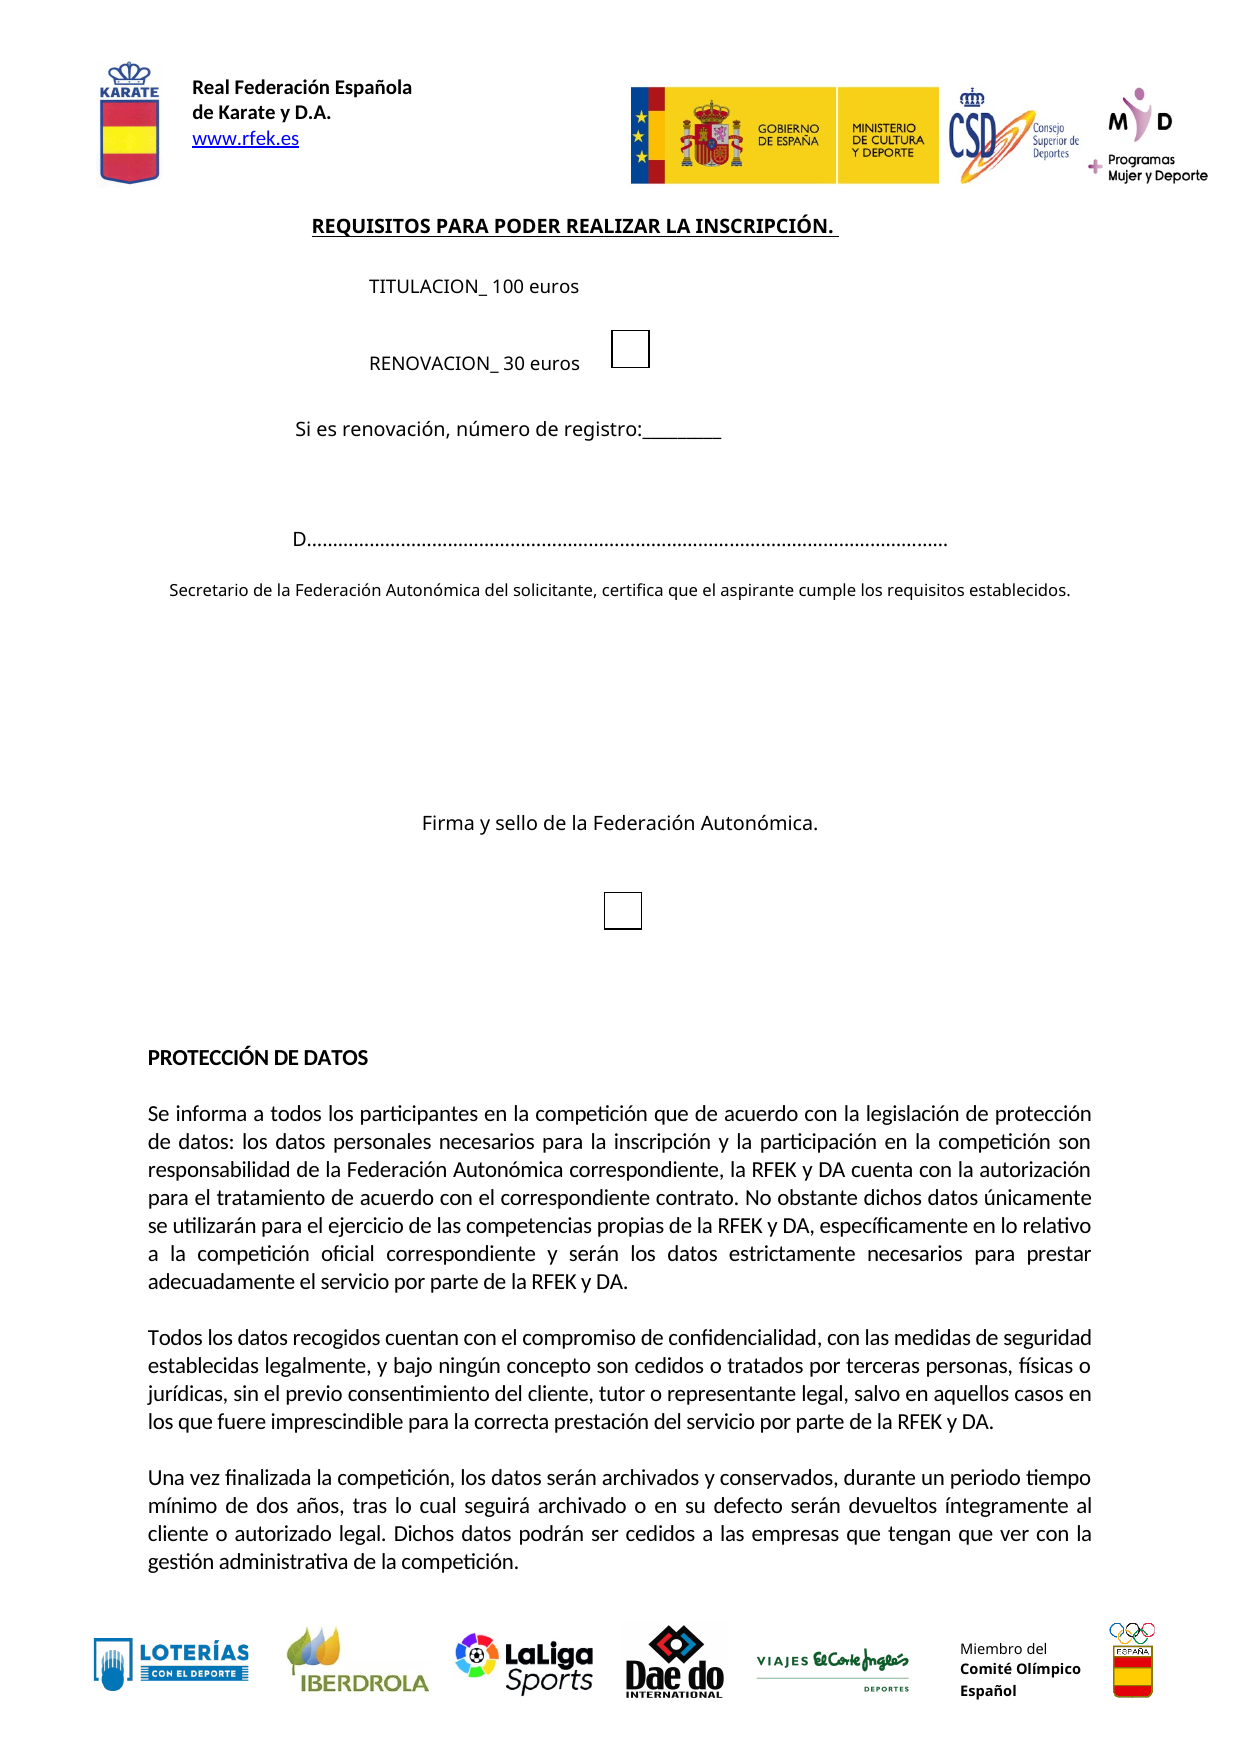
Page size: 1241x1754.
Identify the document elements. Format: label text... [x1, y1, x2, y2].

text RENOVACION_ 30 euros [369, 350, 1093, 376]
picture [453, 1632, 594, 1697]
picture [95, 60, 164, 188]
text REQUISITOS PARA PODER REALIZAR LA INSCRIPCIÓN. [311, 213, 1093, 239]
picture [286, 1625, 430, 1692]
picture [1109, 1623, 1155, 1698]
text D…………………………………………………………………………………………………………… [148, 523, 1093, 552]
text TITULACION_ 100 euros [295, 274, 1093, 299]
picture [93, 1638, 249, 1691]
text PROTECCIÓN DE DATOS [148, 1043, 1093, 1071]
text Firma y sello de la Federación Autonómica. [148, 808, 1093, 836]
text Secretario de la Federación Autonómica del solicitante, certifica que el aspirante cumple los requisitos establecidos. [148, 573, 1093, 601]
text Se informa a todos los participantes en la competición que de acuerdo con la legislación de protección de datos: los datos personales necesarios para la inscripción y la participación en la competición son responsabilidad de la Federación Autonómica correspondiente, la RFEK y DA cuenta con la autorización para el tratamiento de acuerdo con el correspondiente contrato. No obstante dichos datos únicamente se utilizarán para el ejercicio de las competencias propias de la RFEK y DA, específicamente en lo relativo a la competición oficial correspondiente y serán los datos estrictamente necesarios para prestar adecuadamente el servicio por parte de la RFEK y DA. [148, 1099, 1093, 1295]
picture [621, 1621, 729, 1702]
picture [748, 1640, 917, 1700]
text Todos los datos recogidos cuentan con el compromiso de confidencialidad, con las medidas de seguridad establecidas legalmente, y bajo ningún concepto son cedidos o tratados por terceras personas, físicas o jurídicas, sin el previo consentimiento del cliente, tutor o representante legal, salvo en aquellos casos en los que fuere imprescindible para la correcta prestación del servicio por parte de la RFEK y DA. [148, 1323, 1093, 1435]
text Si es renovación, número de registro:_________ [221, 416, 1093, 442]
text Una vez finalizada la competición, los datos serán archivados y conservados, durante un periodo tiempo mínimo de dos años, tras lo cual seguirá archivado o en su defecto serán devueltos íntegramente al cliente o autorizado legal. Dichos datos podrán ser cedidos a las empresas que tengan que ver con la gestión administrativa de la competición. [148, 1463, 1093, 1575]
picture [628, 83, 1210, 188]
